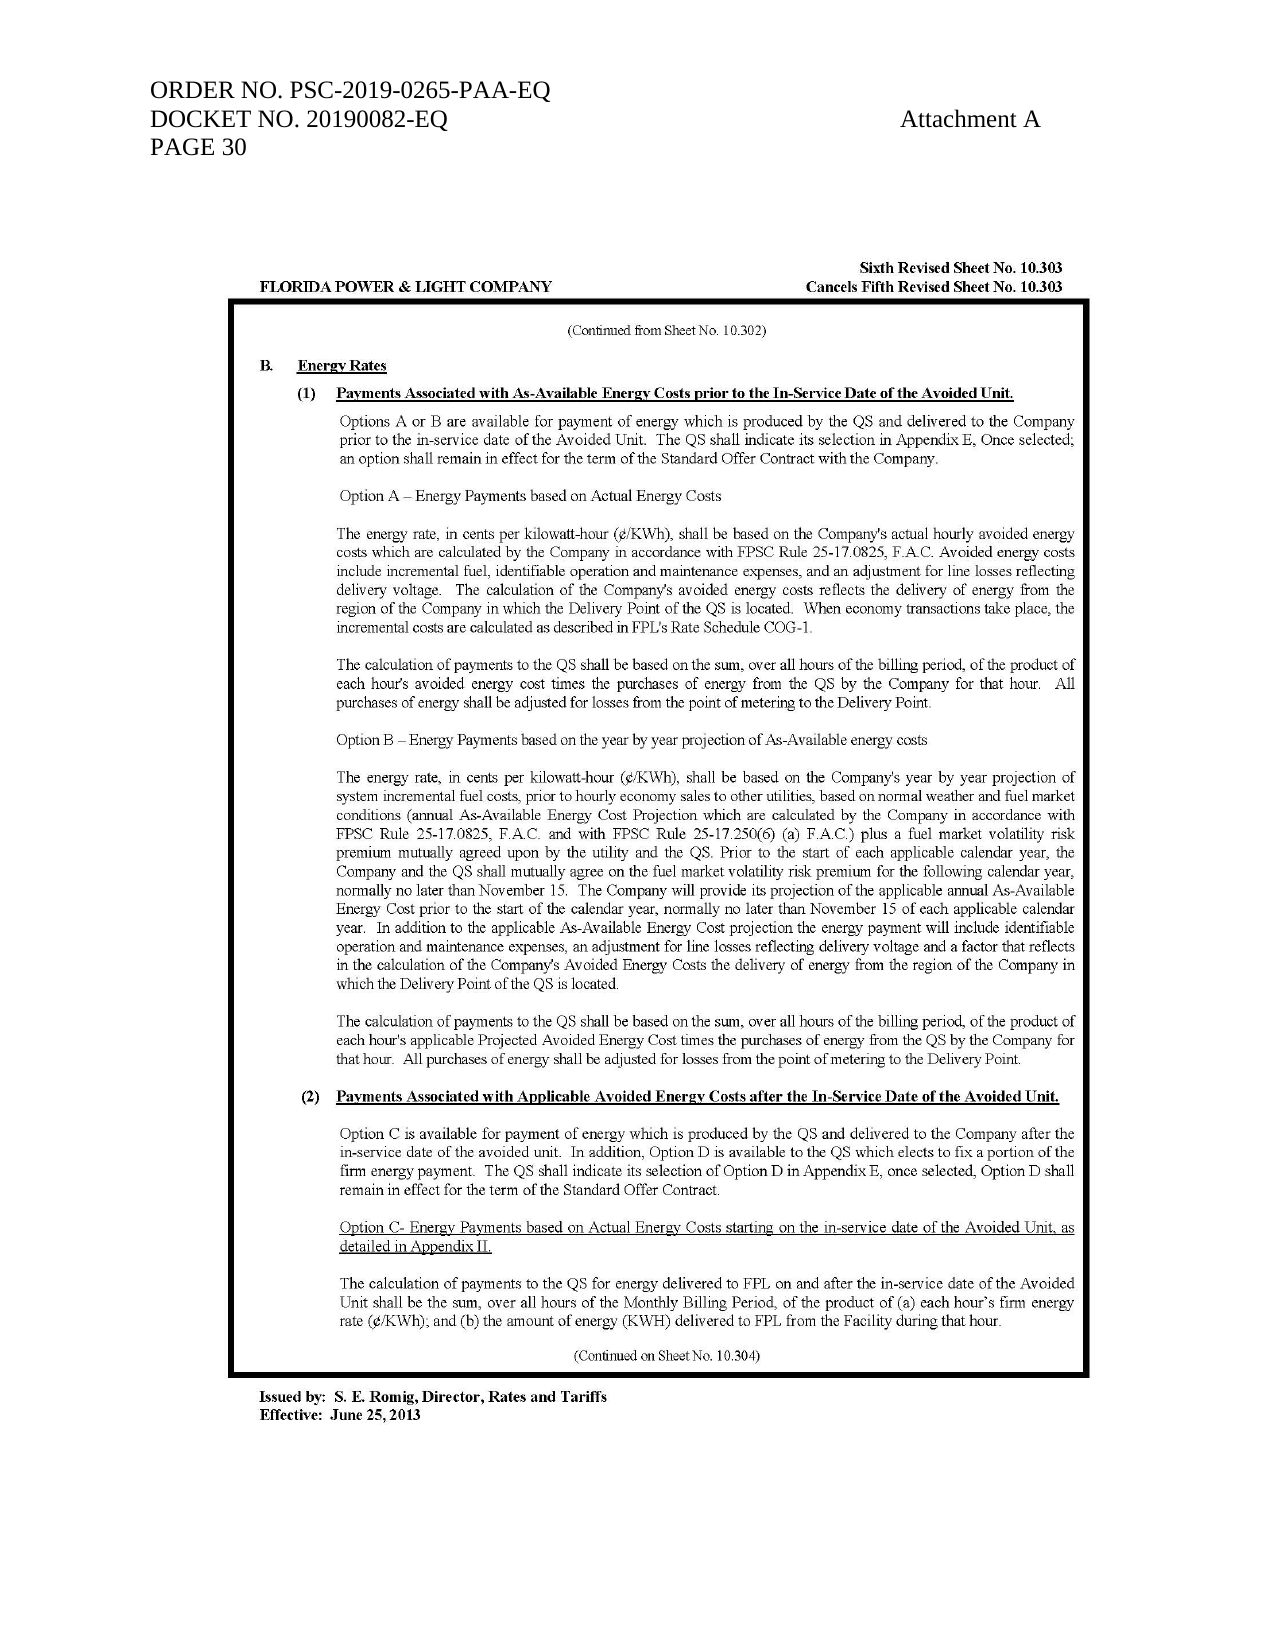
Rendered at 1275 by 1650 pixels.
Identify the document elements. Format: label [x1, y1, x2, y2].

picture [150, 190, 1125, 1452]
